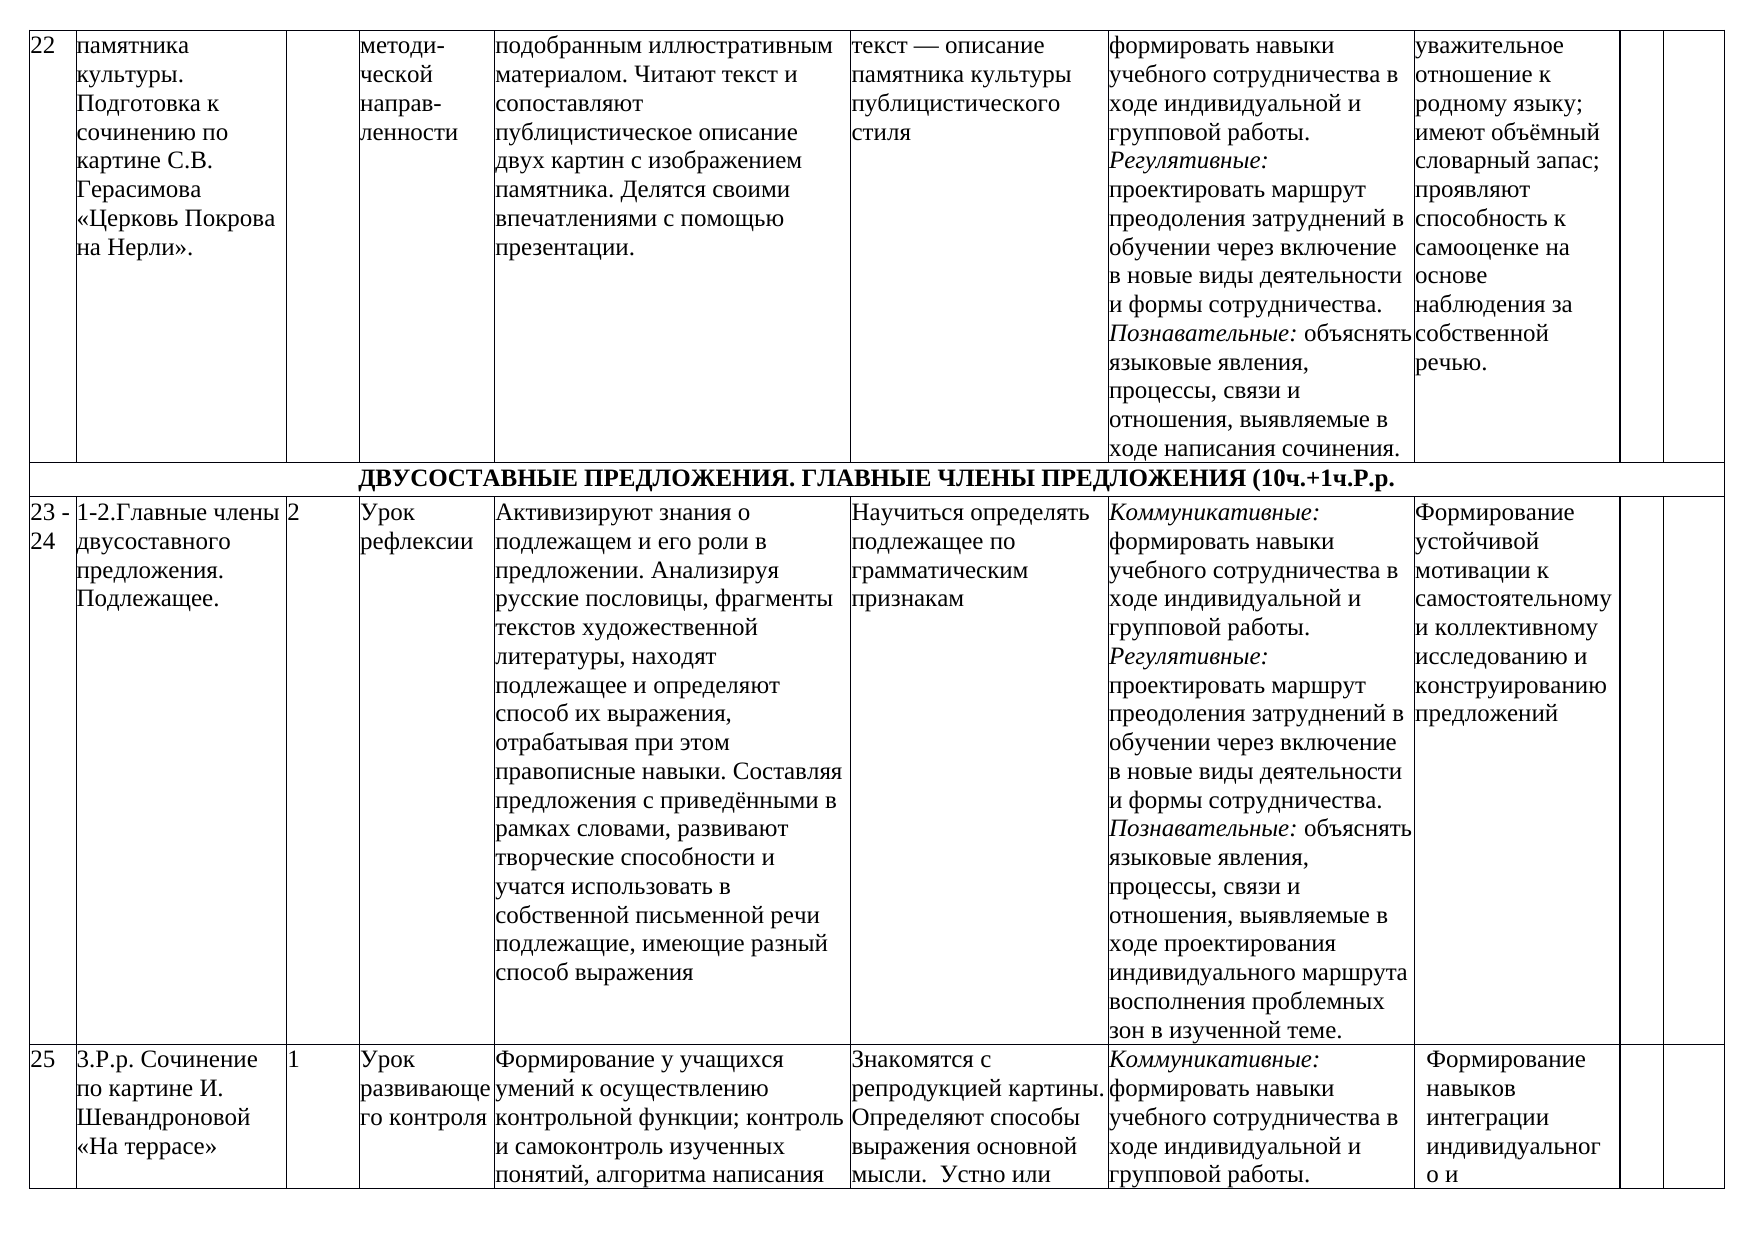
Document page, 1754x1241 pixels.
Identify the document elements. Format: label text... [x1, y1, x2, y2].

table_cell [1621, 1045, 1663, 1188]
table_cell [77, 31, 286, 462]
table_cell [495, 1045, 850, 1188]
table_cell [1109, 1045, 1414, 1188]
table_cell Активизируют знания о подлежащем и его роли в предложении. Анализируя русские пословицы, фрагменты текстов художественной литературы, находят подлежащее и определяют способ их выражения, отрабатывая при этом правописные навыки. Составляя предложения с приведёнными в рамках словами, развивают творческие способности и учатся использовать в собственной письменной речи подлежащие, имеющие разный способ выражения [495, 497, 850, 1043]
table_cell ДВУСОСТАВНЫЕ ПРЕДЛОЖЕНИЯ. ГЛАВНЫЕ ЧЛЕНЫ ПРЕДЛОЖЕНИЯ (10ч.+1ч.Р.р. [30, 463, 1724, 496]
table_cell [1621, 497, 1663, 1043]
table_cell 2 [287, 31, 359, 462]
table_cell [1621, 31, 1663, 462]
table_cell 21 -22 [30, 31, 76, 462]
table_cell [360, 1045, 494, 1188]
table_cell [851, 31, 1108, 462]
table_cell [1415, 1045, 1619, 1188]
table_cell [851, 1045, 1108, 1188]
table_cell [1664, 31, 1724, 462]
table_cell [1664, 1045, 1724, 1188]
table_cell 1-2.Главные члены двусоставного предложения. Подлежащее. [77, 497, 286, 1043]
table_cell 2 [287, 497, 359, 1043]
table_cell [1664, 497, 1724, 1043]
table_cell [360, 31, 494, 462]
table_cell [1415, 31, 1619, 462]
table_cell Научиться определять подлежащее по грамматическим признакам [851, 497, 1108, 1043]
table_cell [77, 1045, 286, 1188]
table_cell Формирование устойчивой мотивации к самостоятельному и коллективному исследованию и конструированию предложений [1415, 497, 1619, 1043]
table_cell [495, 31, 850, 462]
table_cell 1 [287, 1045, 359, 1188]
table_cell 23 - 24 [30, 497, 76, 1043]
table_cell Урок рефлексии [360, 497, 494, 1043]
table_cell 25 [30, 1045, 76, 1188]
